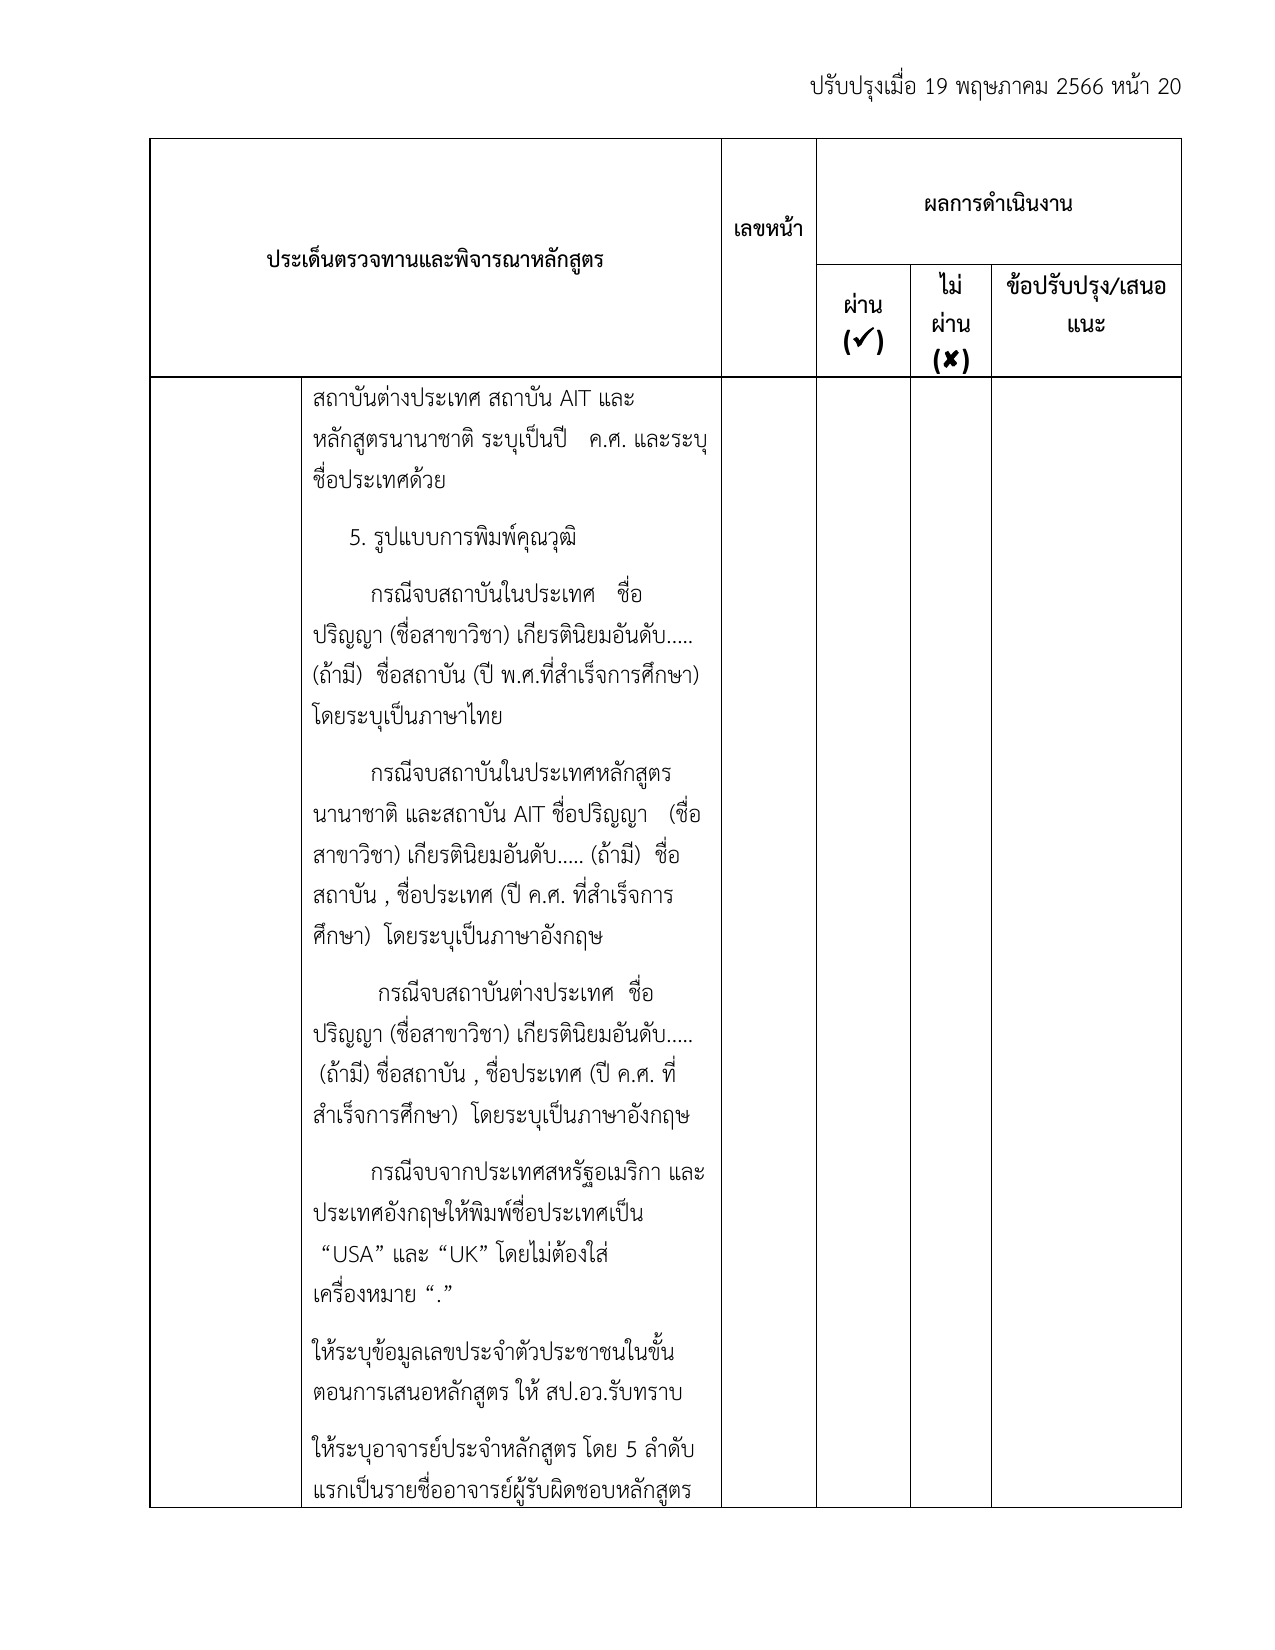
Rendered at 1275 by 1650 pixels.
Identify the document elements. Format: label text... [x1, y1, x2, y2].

table_header เลขหน้า [722, 139, 816, 376]
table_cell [151, 378, 301, 1507]
table_header ประเด็นตรวจทานและพิจารณาหลักสูตร [151, 139, 721, 376]
table_cell [911, 378, 991, 1507]
table_cell [722, 378, 816, 1507]
table_cell ผ่าน () [817, 265, 910, 376]
table_cell ไม่ผ่าน () [911, 265, 991, 376]
table_cell [817, 378, 910, 1507]
table_cell ข้อปรับปรุง/เสนอแนะ [992, 265, 1181, 376]
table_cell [302, 378, 721, 1507]
table_header ผลการดำเนินงาน [817, 139, 1181, 264]
table_cell [992, 378, 1181, 1507]
